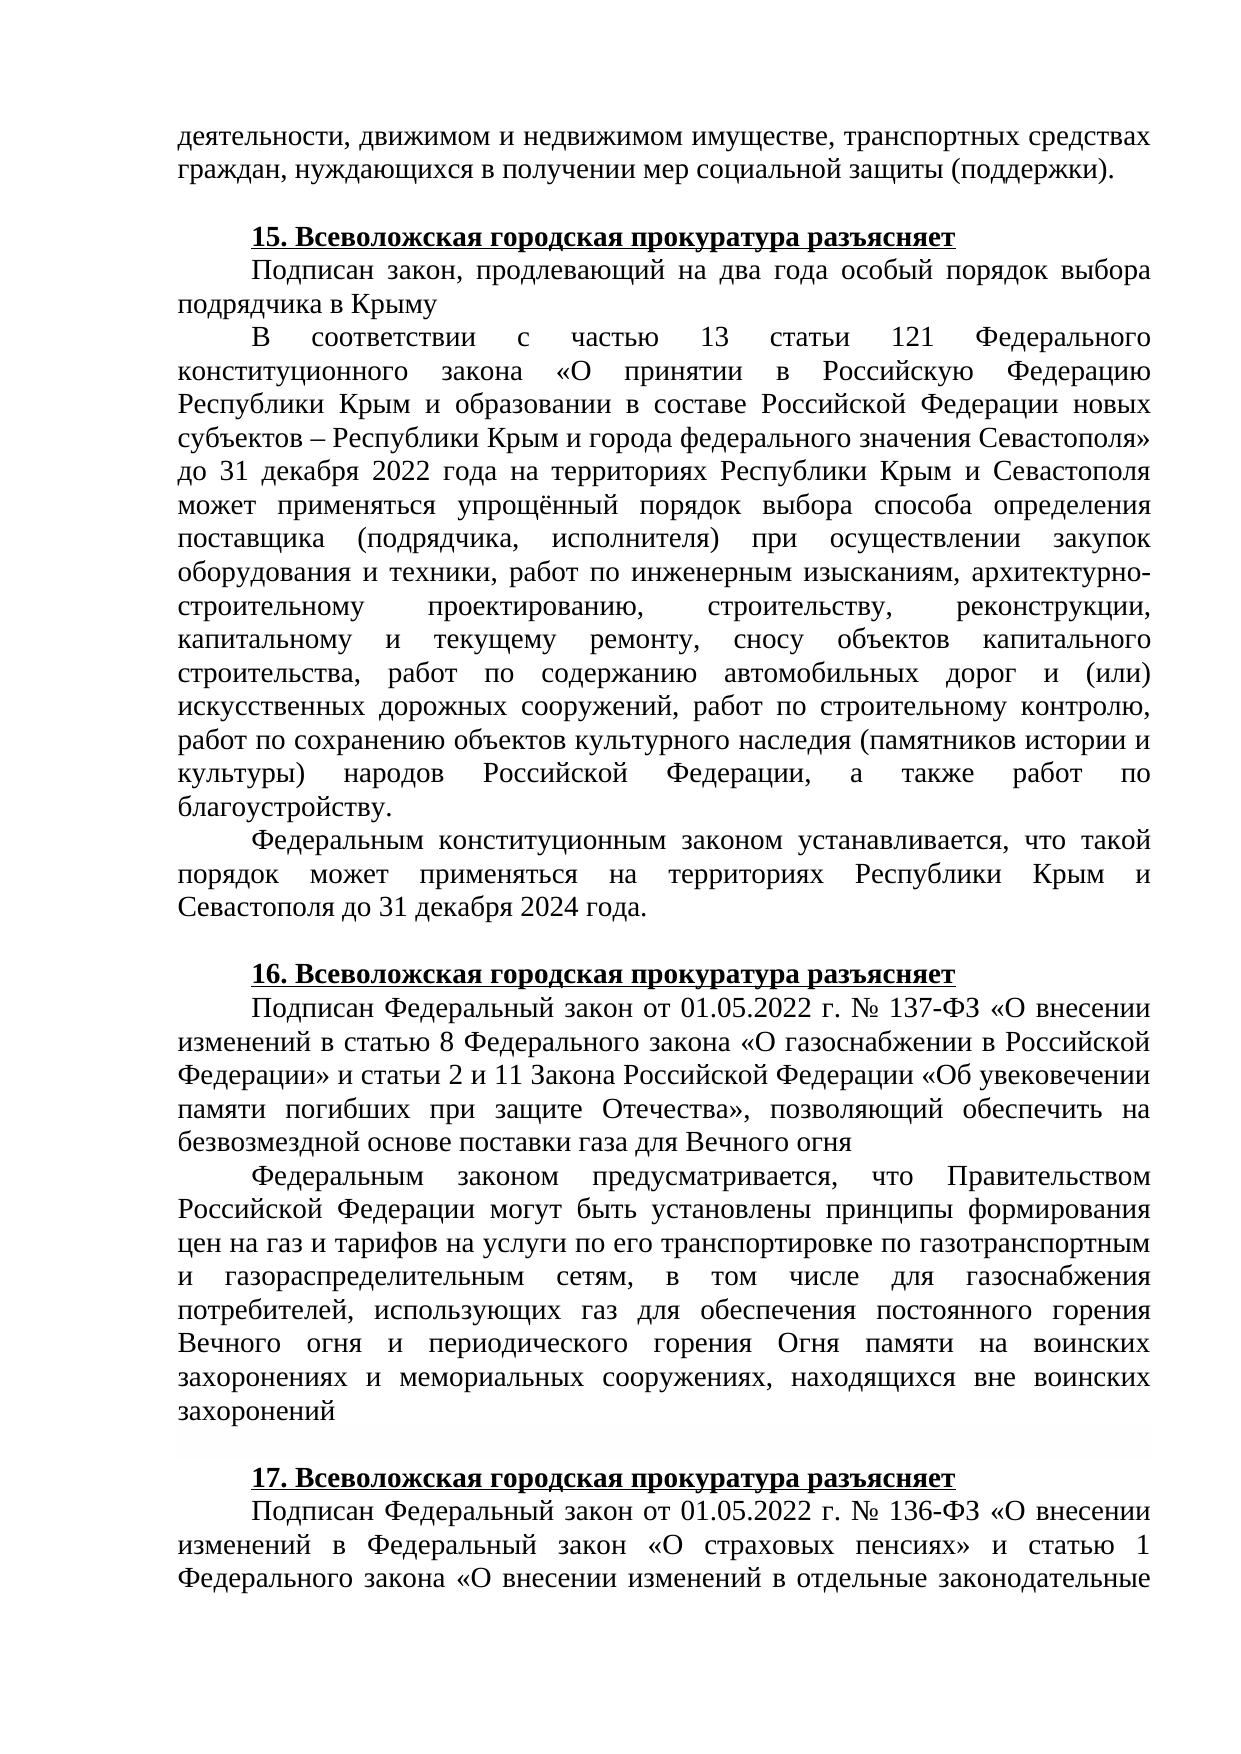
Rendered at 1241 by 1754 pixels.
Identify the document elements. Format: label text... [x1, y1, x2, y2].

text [177, 118, 1152, 185]
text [177, 1493, 1152, 1594]
text Федеральным конституционным законом устанавливается, что такой порядок может применяться на территориях Республики Крым и Севастополя до 31 декабря 2024 года. [177, 822, 1152, 923]
text 16. Всеволожская городская прокуратура разъясняет [177, 957, 1152, 990]
text Подписан Федеральный закон от 01.05.2022 г. № 137-ФЗ «О внесении изменений в статью 8 Федерального закона «О газоснабжении в Российской Федерации» и статьи 2 и 11 Закона Российской Федерации «Об увековечении памяти погибших при защите Отечества», позволяющий обеспечить на безвозмездной основе поставки газа для Вечного огня [177, 990, 1152, 1158]
text В соответствии с частью 13 статьи 121 Федерального конституционного закона «О принятии в Российскую Федерацию Республики Крым и образовании в составе Российской Федерации новых субъектов – Республики Крым и города федерального значения Севастополя» до 31 декабря 2022 года на территориях Республики Крым и Севастополя может применяться упрощённый порядок выбора способа определения поставщика (подрядчика, исполнителя) при осуществлении закупок оборудования и техники, работ по инженерным изысканиям, архитектурно-строительному проектированию, строительству, реконструкции, капитальному и текущему ремонту, сносу объектов капитального строительства, работ по содержанию автомобильных дорог и (или) искусственных дорожных сооружений, работ по строительному контролю, работ по сохранению объектов культурного наследия (памятников истории и культуры) народов Российской Федерации, а также работ по благоустройству. [177, 319, 1152, 822]
text 15. Всеволожская городская прокуратура разъясняет [177, 219, 1152, 252]
text 17. Всеволожская городская прокуратура разъясняет [177, 1460, 1152, 1493]
text Подписан закон, продлевающий на два года особый порядок выбора подрядчика в Крыму [177, 252, 1152, 319]
text Федеральным законом предусматривается, что Правительством Российской Федерации могут быть установлены принципы формирования цен на газ и тарифов на услуги по его транспортировке по газотранспортным и газораспределительным сетям, в том числе для газоснабжения потребителей, использующих газ для обеспечения постоянного горения Вечного огня и периодического горения Огня памяти на воинских захоронениях и мемориальных сооружениях, находящихся вне воинских захоронений [177, 1158, 1152, 1426]
